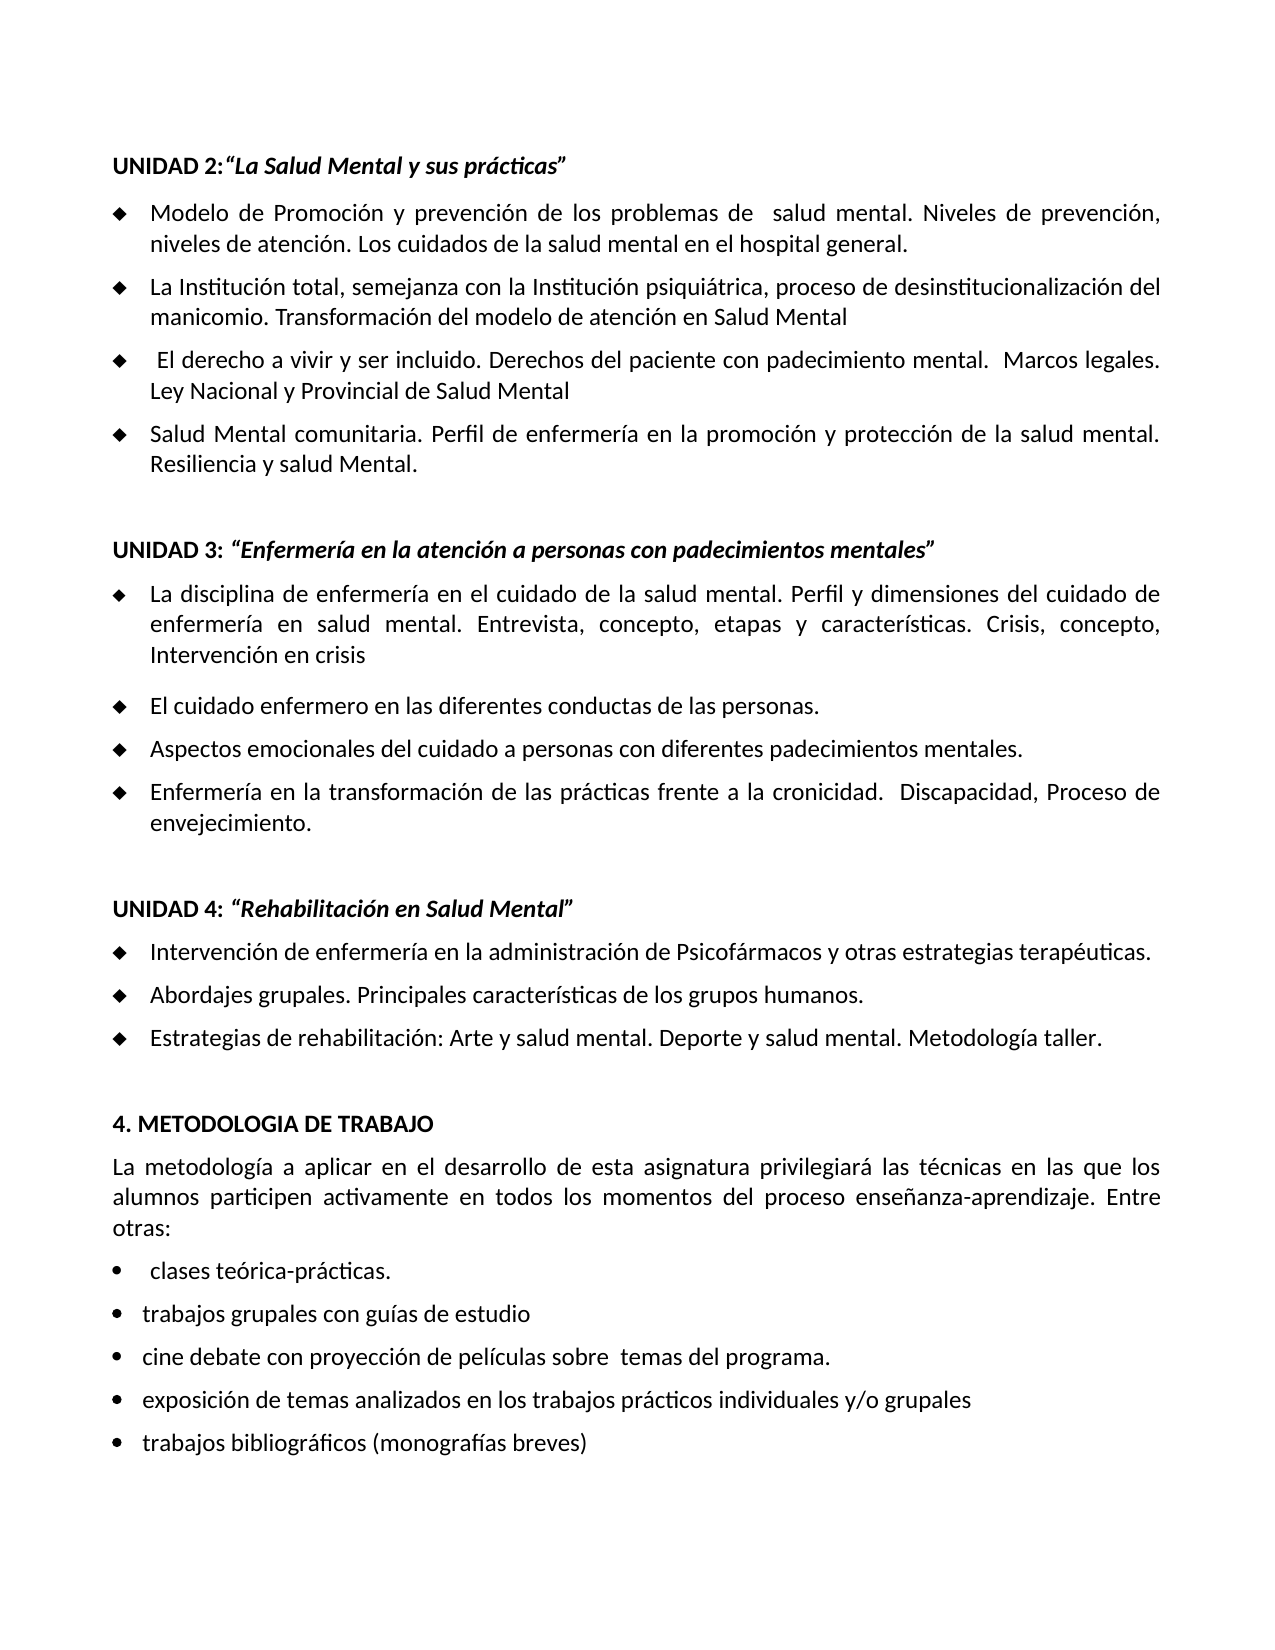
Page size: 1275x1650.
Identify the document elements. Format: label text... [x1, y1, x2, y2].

list cine debate con proyección de películas sobre temas del programa. [112, 1341, 1162, 1371]
text 4. METODOLOGIA DE TRABAJO [112, 1108, 1162, 1138]
list Estrategias de rehabilitación: Arte y salud mental. Deporte y salud mental. Metodología taller. [112, 1022, 1162, 1052]
subtitle Enfermería en la transformación de las prácticas frente a la cronicidad. Discapacidad, Proceso de envejecimiento. [112, 776, 1162, 837]
subtitle Aspectos emocionales del cuidado a personas con diferentes padecimientos mentales. [112, 733, 1162, 764]
subtitle La Institución total, semejanza con la Institución psiquiátrica, proceso de desinstitucionalización del manicomio. Transformación del modelo de atención en Salud Mental [112, 271, 1162, 332]
list Salud Mental comunitaria. Perfil de enfermería en la promoción y protección de la salud mental. Resiliencia y salud Mental. [112, 418, 1162, 479]
list La disciplina de enfermería en el cuidado de la salud mental. Perfil y dimensiones del cuidado de enfermería en salud mental. Entrevista, concepto, etapas y características. Crisis, concepto, Intervención en crisis [112, 578, 1162, 669]
list Abordajes grupales. Principales características de los grupos humanos. [112, 979, 1162, 1009]
list Intervención de enfermería en la administración de Psicofármacos y otras estrategias terapéuticas. [112, 936, 1162, 966]
list trabajos bibliográficos (monografías breves) [112, 1427, 1162, 1457]
list trabajos grupales con guías de estudio [112, 1298, 1162, 1328]
text UNIDAD 3: “Enfermería en la atención a personas con padecimientos mentales” [112, 535, 1162, 565]
list Modelo de Promoción y prevención de los problemas de salud mental. Niveles de prevención, niveles de atención. Los cuidados de la salud mental en el hospital general. [112, 197, 1162, 258]
list El cuidado enfermero en las diferentes conductas de las personas. [112, 690, 1162, 721]
list exposición de temas analizados en los trabajos prácticos individuales y/o grupales [112, 1384, 1162, 1414]
list clases teórica-prácticas. [112, 1255, 1162, 1285]
subtitle El derecho a vivir y ser incluido. Derechos del paciente con padecimiento mental. Marcos legales. Ley Nacional y Provincial de Salud Mental [112, 344, 1162, 406]
text La metodología a aplicar en el desarrollo de esta asignatura privilegiará las técnicas en las que los alumnos participen activamente en todos los momentos del proceso enseñanza-aprendizaje. Entre otras: [112, 1151, 1162, 1242]
text UNIDAD 4: “Rehabilitación en Salud Mental” [112, 893, 1162, 923]
text UNIDAD 2:“La Salud Mental y sus prácticas” [112, 150, 1162, 181]
